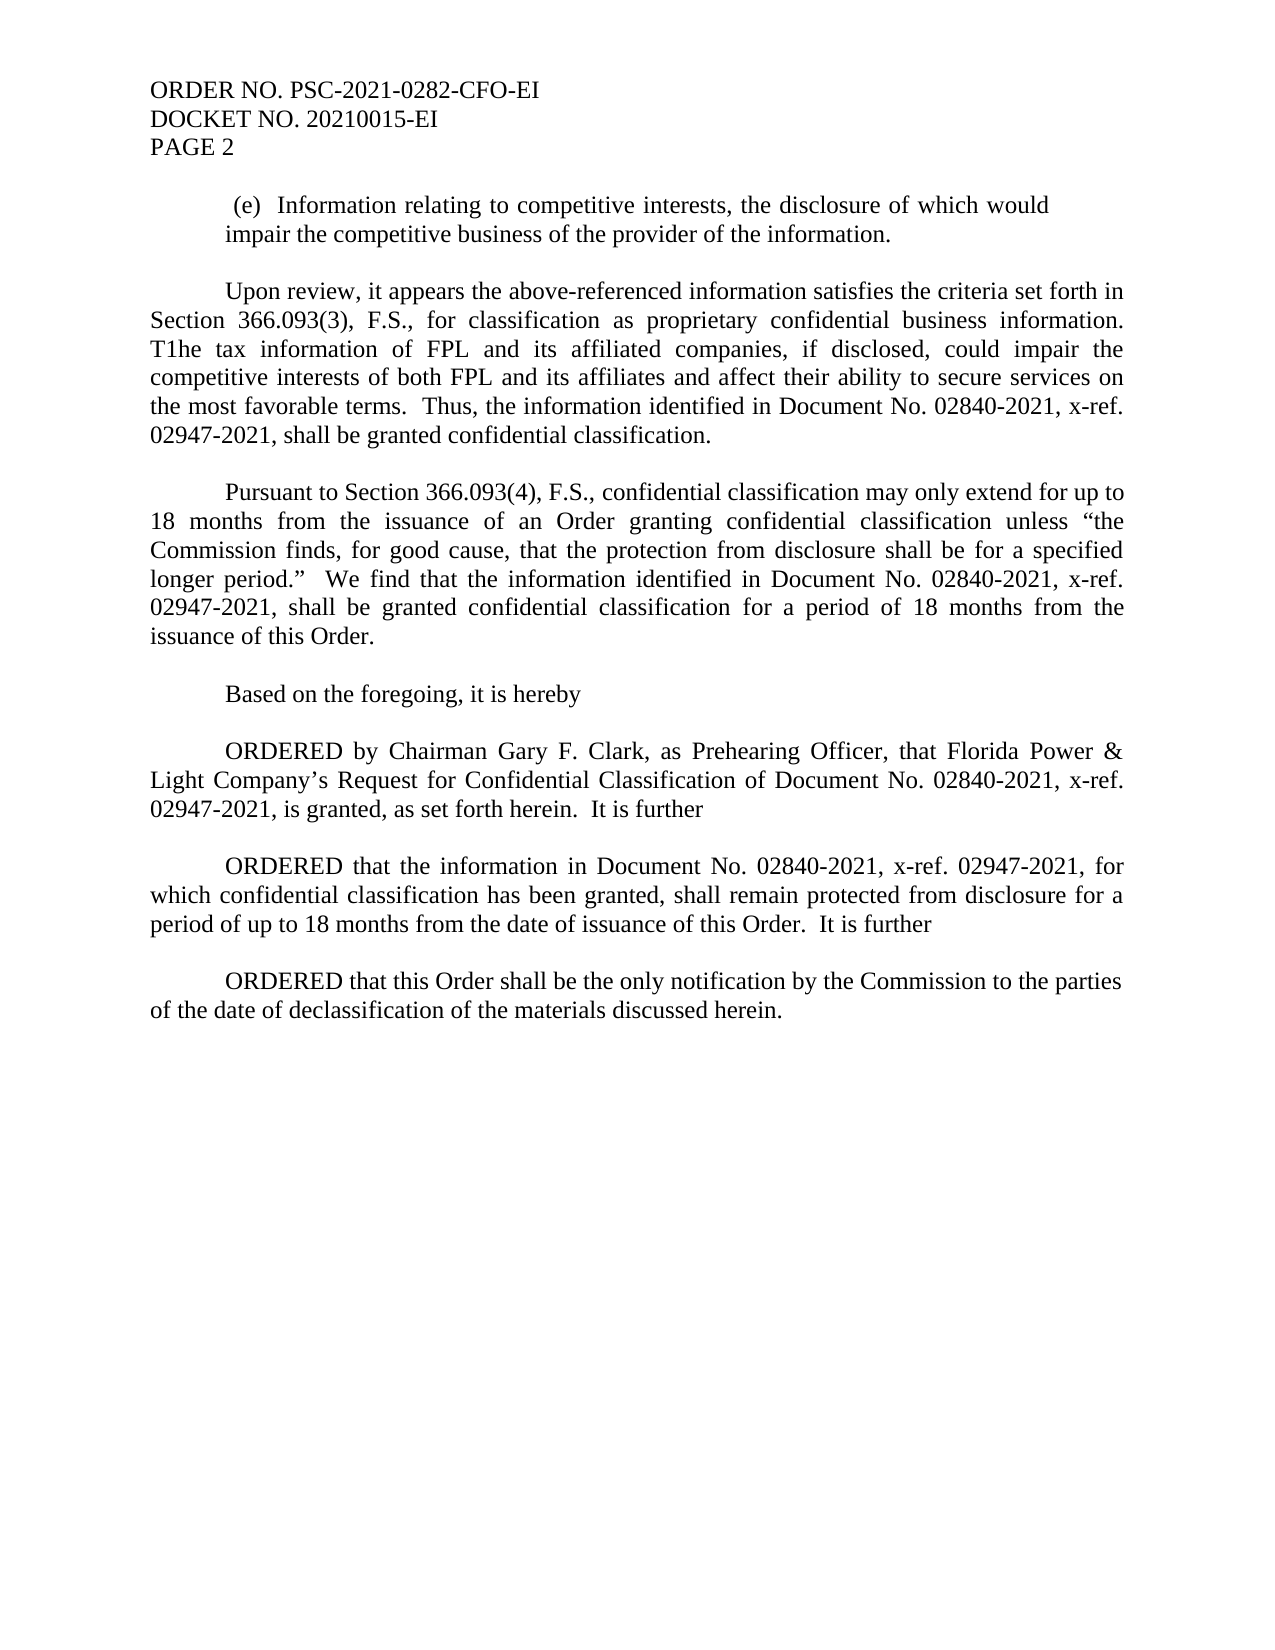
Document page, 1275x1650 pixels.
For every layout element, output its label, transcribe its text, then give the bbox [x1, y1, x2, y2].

text ORDERED that this Order shall be the only notification by the Commission to the parties of the date of declassification of the materials discussed herein. [150, 966, 1125, 1024]
text Pursuant to Section 366.093(4), F.S., confidential classification may only extend for up to 18 months from the issuance of an Order granting confidential classification unless “the Commission finds, for good cause, that the protection from disclosure shall be for a specified longer period.” We find that the information identified in Document No. 02840-2021, x-ref. 02947-2021, shall be granted confidential classification for a period of 18 months from the issuance of this Order. [150, 477, 1125, 650]
text Based on the foregoing, it is hereby [150, 679, 1125, 707]
text ORDERED that the information in Document No. 02840-2021, x-ref. 02947-2021, for which confidential classification has been granted, shall remain protected from disclosure for a period of up to 18 months from the date of issuance of this Order. It is further [150, 851, 1125, 937]
text (e) Information relating to competitive interests, the disclosure of which would impair the competitive business of the provider of the information. [225, 190, 1050, 247]
text Upon review, it appears the above-referenced information satisfies the criteria set forth in Section 366.093(3), F.S., for classification as proprietary confidential business information. The tax information of FPL and its affiliated companies, if disclosed, could impair the competitive interests of both FPL and its affiliates and affect their ability to secure services on the most favorable terms. Thus, the information identified in Document No. 02840-2021, x-ref. 02947-2021, shall be granted confidential classification. [150, 276, 1125, 449]
text ORDERED by Chairman Gary F. Clark, as Prehearing Officer, that Florida Power & Light Company’s Request for Confidential Classification of Document No. 02840-2021, x-ref. 02947-2021, is granted, as set forth herein. It is further [150, 736, 1125, 822]
